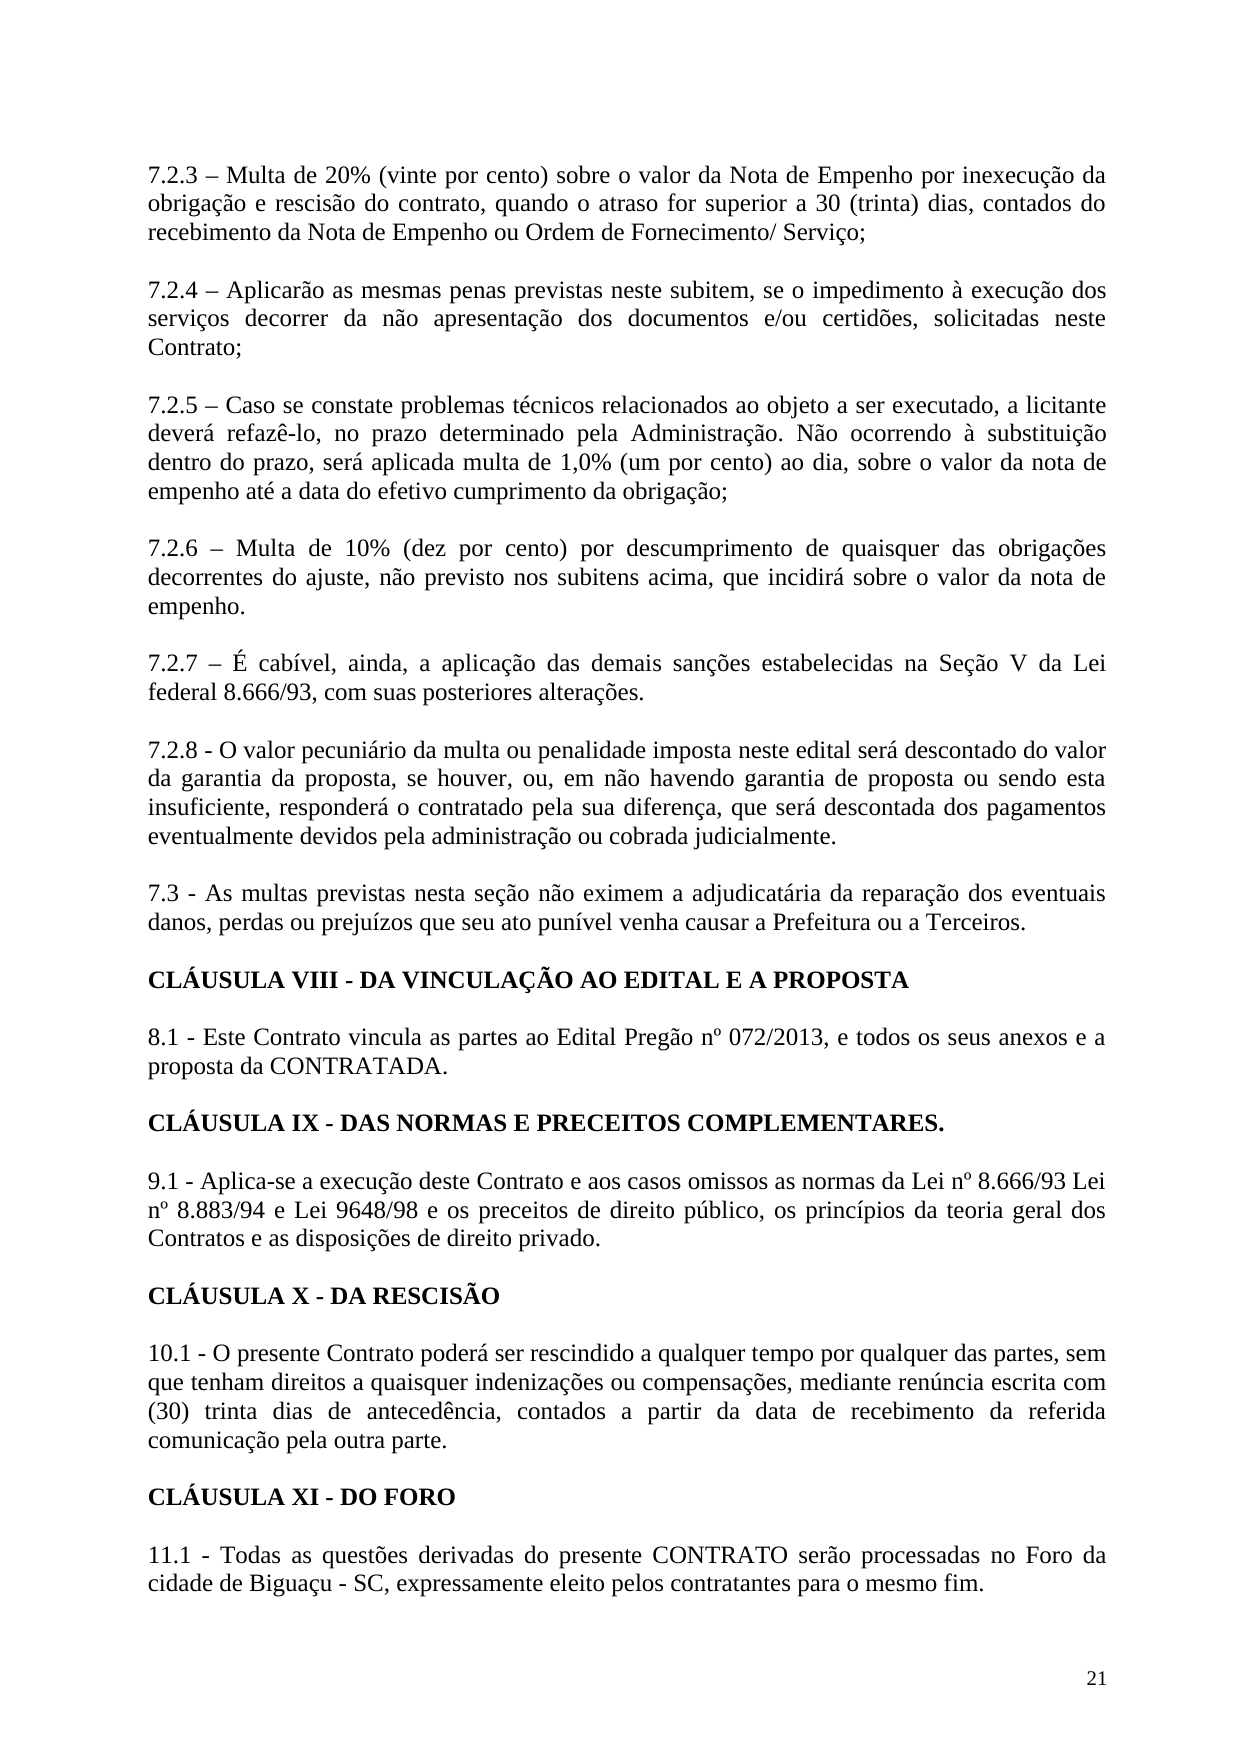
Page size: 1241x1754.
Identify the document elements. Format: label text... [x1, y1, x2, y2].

text 7.3 - As multas previstas nesta seção não eximem a adjudicatária da reparação dos eventuais danos, perdas ou prejuízos que seu ato punível venha causar a Prefeitura ou a Terceiros. [148, 878, 1107, 936]
text 10.1 - O presente Contrato poderá ser rescindido a qualquer tempo por qualquer das partes, sem que tenham direitos a quaisquer indenizações ou compensações, mediante renúncia escrita com (30) trinta dias de antecedência, contados a partir da data de recebimento da referida comunicação pela outra parte. [148, 1338, 1107, 1453]
text 11.1 - Todas as questões derivadas do presente CONTRATO serão processadas no Foro da cidade de Biguaçu - SC, expressamente eleito pelos contratantes para o mesmo fim. [148, 1540, 1107, 1597]
text CLÁUSULA X - DA RESCISÃO [148, 1281, 1107, 1310]
text CLÁUSULA XI - DO FORO [148, 1482, 1107, 1511]
text 7.2.6 – Multa de 10% (dez por cento) por descumprimento de quaisquer das obrigações decorrentes do ajuste, não previsto nos subitens acima, que incidirá sobre o valor da nota de empenho. [148, 533, 1107, 620]
text 7.2.8 - O valor pecuniário da multa ou penalidade imposta neste edital será descontado do valor da garantia da proposta, se houver, ou, em não havendo garantia de proposta ou sendo esta insuficiente, responderá o contratado pela sua diferença, que será descontada dos pagamentos eventualmente devidos pela administração ou cobrada judicialmente. [148, 735, 1107, 850]
text 7.2.5 – Caso se constate problemas técnicos relacionados ao objeto a ser executado, a licitante deverá refazê-lo, no prazo determinado pela Administração. Não ocorrendo à substituição dentro do prazo, será aplicada multa de 1,0% (um por cento) ao dia, sobre o valor da nota de empenho até a data do efetivo cumprimento da obrigação; [148, 390, 1107, 505]
text 8.1 - Este Contrato vincula as partes ao Edital Pregão nº 072/2013, e todos os seus anexos e a proposta da CONTRATADA. [148, 1022, 1107, 1080]
text CLÁUSULA VIII - DA VINCULAÇÃO AO EDITAL E A PROPOSTA [148, 965, 1107, 993]
text 7.2.7 – É cabível, ainda, a aplicação das demais sanções estabelecidas na Seção V da Lei federal 8.666/93, com suas posteriores alterações. [148, 648, 1107, 706]
text 7.2.4 – Aplicarão as mesmas penas previstas neste subitem, se o impedimento à execução dos serviços decorrer da não apresentação dos documentos e/ou certidões, solicitadas neste Contrato; [148, 275, 1107, 361]
text 9.1 - Aplica-se a execução deste Contrato e aos casos omissos as normas da Lei nº 8.666/93 Lei nº 8.883/94 e Lei 9648/98 e os preceitos de direito público, os princípios da teoria geral dos Contratos e as disposições de direito privado. [148, 1166, 1107, 1252]
text CLÁUSULA IX - DAS NORMAS E PRECEITOS COMPLEMENTARES. [148, 1108, 1107, 1137]
text 7.2.3 – Multa de 20% (vinte por cento) sobre o valor da Nota de Empenho por inexecução da obrigação e rescisão do contrato, quando o atraso for superior a 30 (trinta) dias, contados do recebimento da Nota de Empenho ou Ordem de Fornecimento/ Serviço; [148, 160, 1107, 246]
